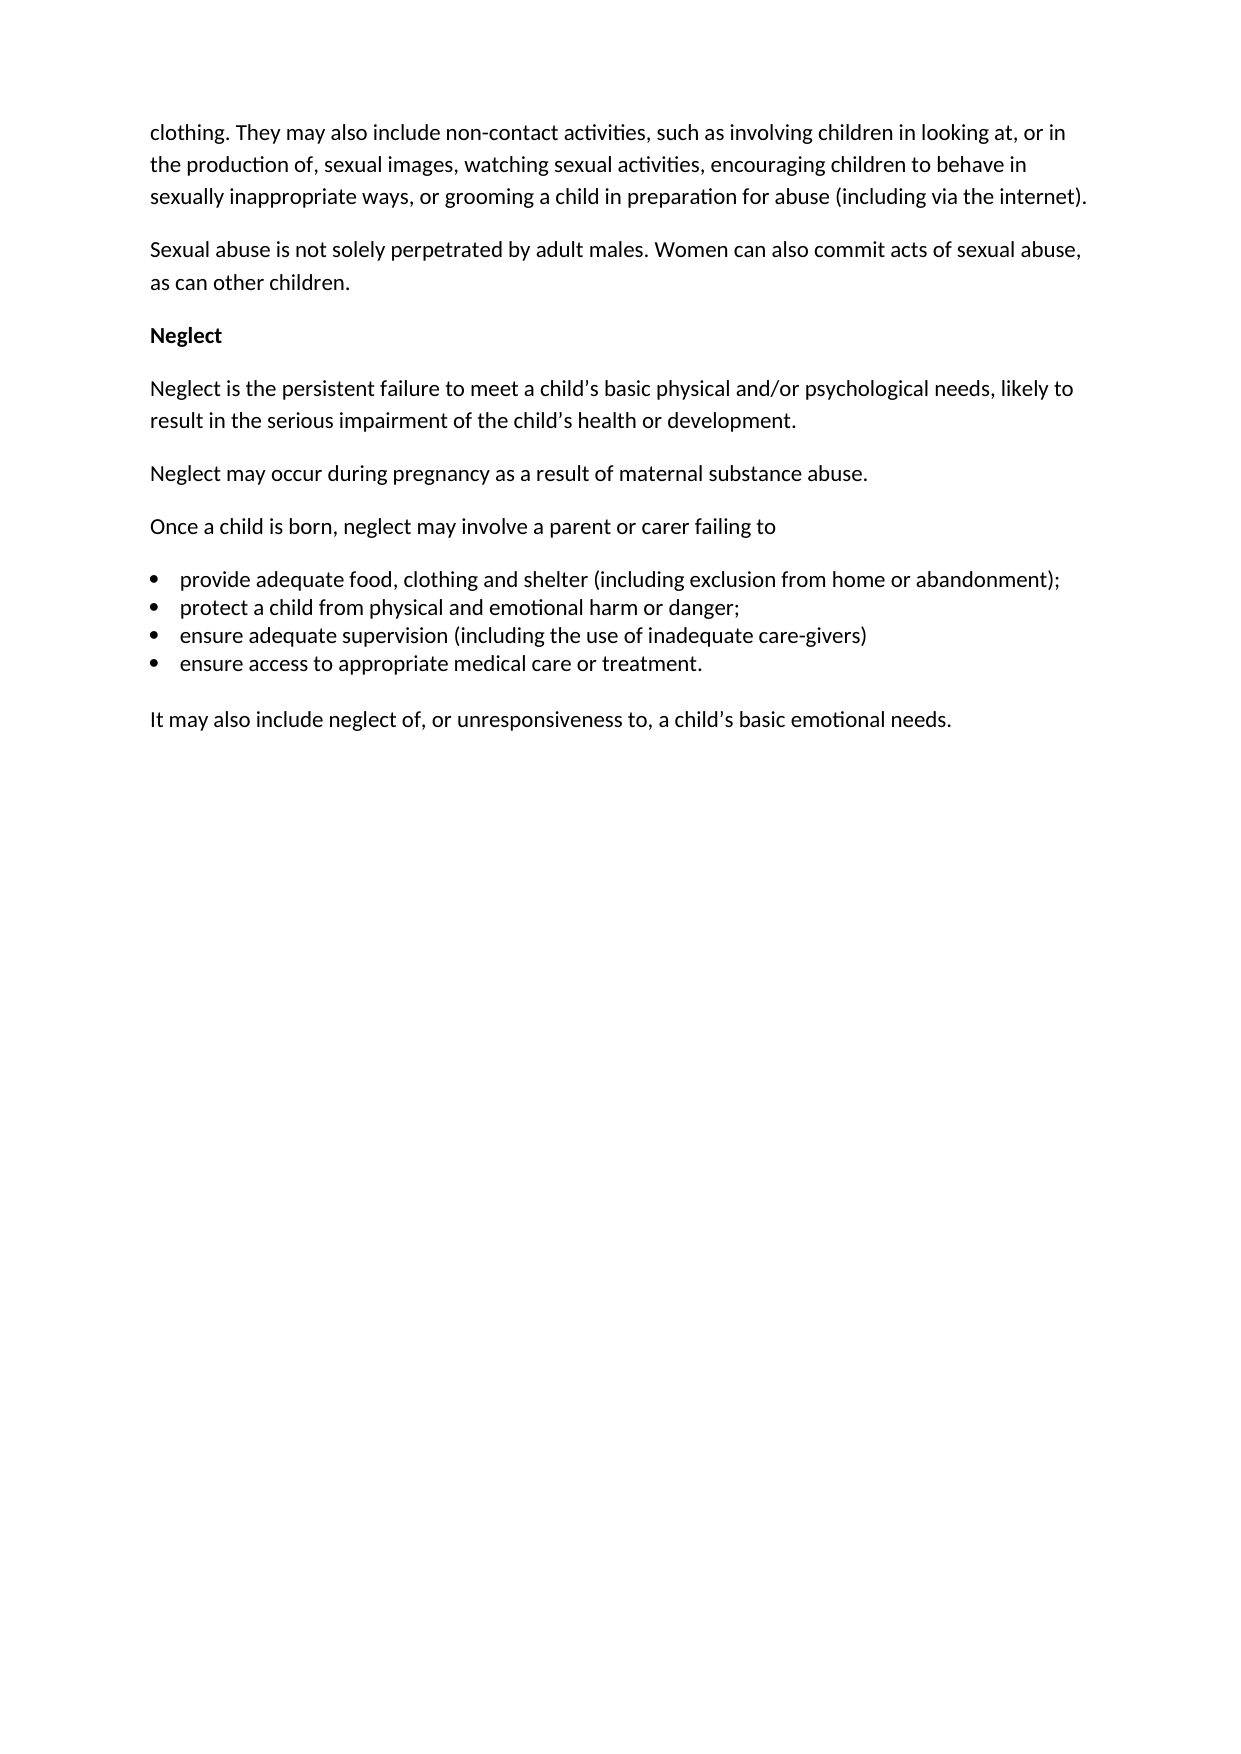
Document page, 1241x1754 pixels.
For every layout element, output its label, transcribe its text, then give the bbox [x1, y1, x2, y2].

list ensure access to appropriate medical care or treatment. [150, 649, 1090, 677]
text Neglect is the persistent failure to meet a child’s basic physical and/or psychological needs, likely to result in the serious impairment of the child’s health or development. [150, 374, 1090, 434]
text It may also include neglect of, or unresponsiveness to, a child’s basic emotional needs. [150, 705, 1090, 733]
text Sexual abuse is not solely perpetrated by adult males. Women can also commit acts of sexual abuse, as can other children. [150, 236, 1090, 296]
list provide adequate food, clothing and shelter (including exclusion from home or abandonment); [150, 565, 1090, 593]
text Neglect may occur during pregnancy as a result of maternal substance abuse. [150, 459, 1090, 487]
list protect a child from physical and emotional harm or danger; [150, 593, 1090, 621]
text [150, 118, 1090, 211]
text Once a child is born, neglect may involve a parent or carer failing to [150, 512, 1090, 540]
text Neglect [150, 321, 1090, 349]
list ensure adequate supervision (including the use of inadequate care-givers) [150, 621, 1090, 649]
